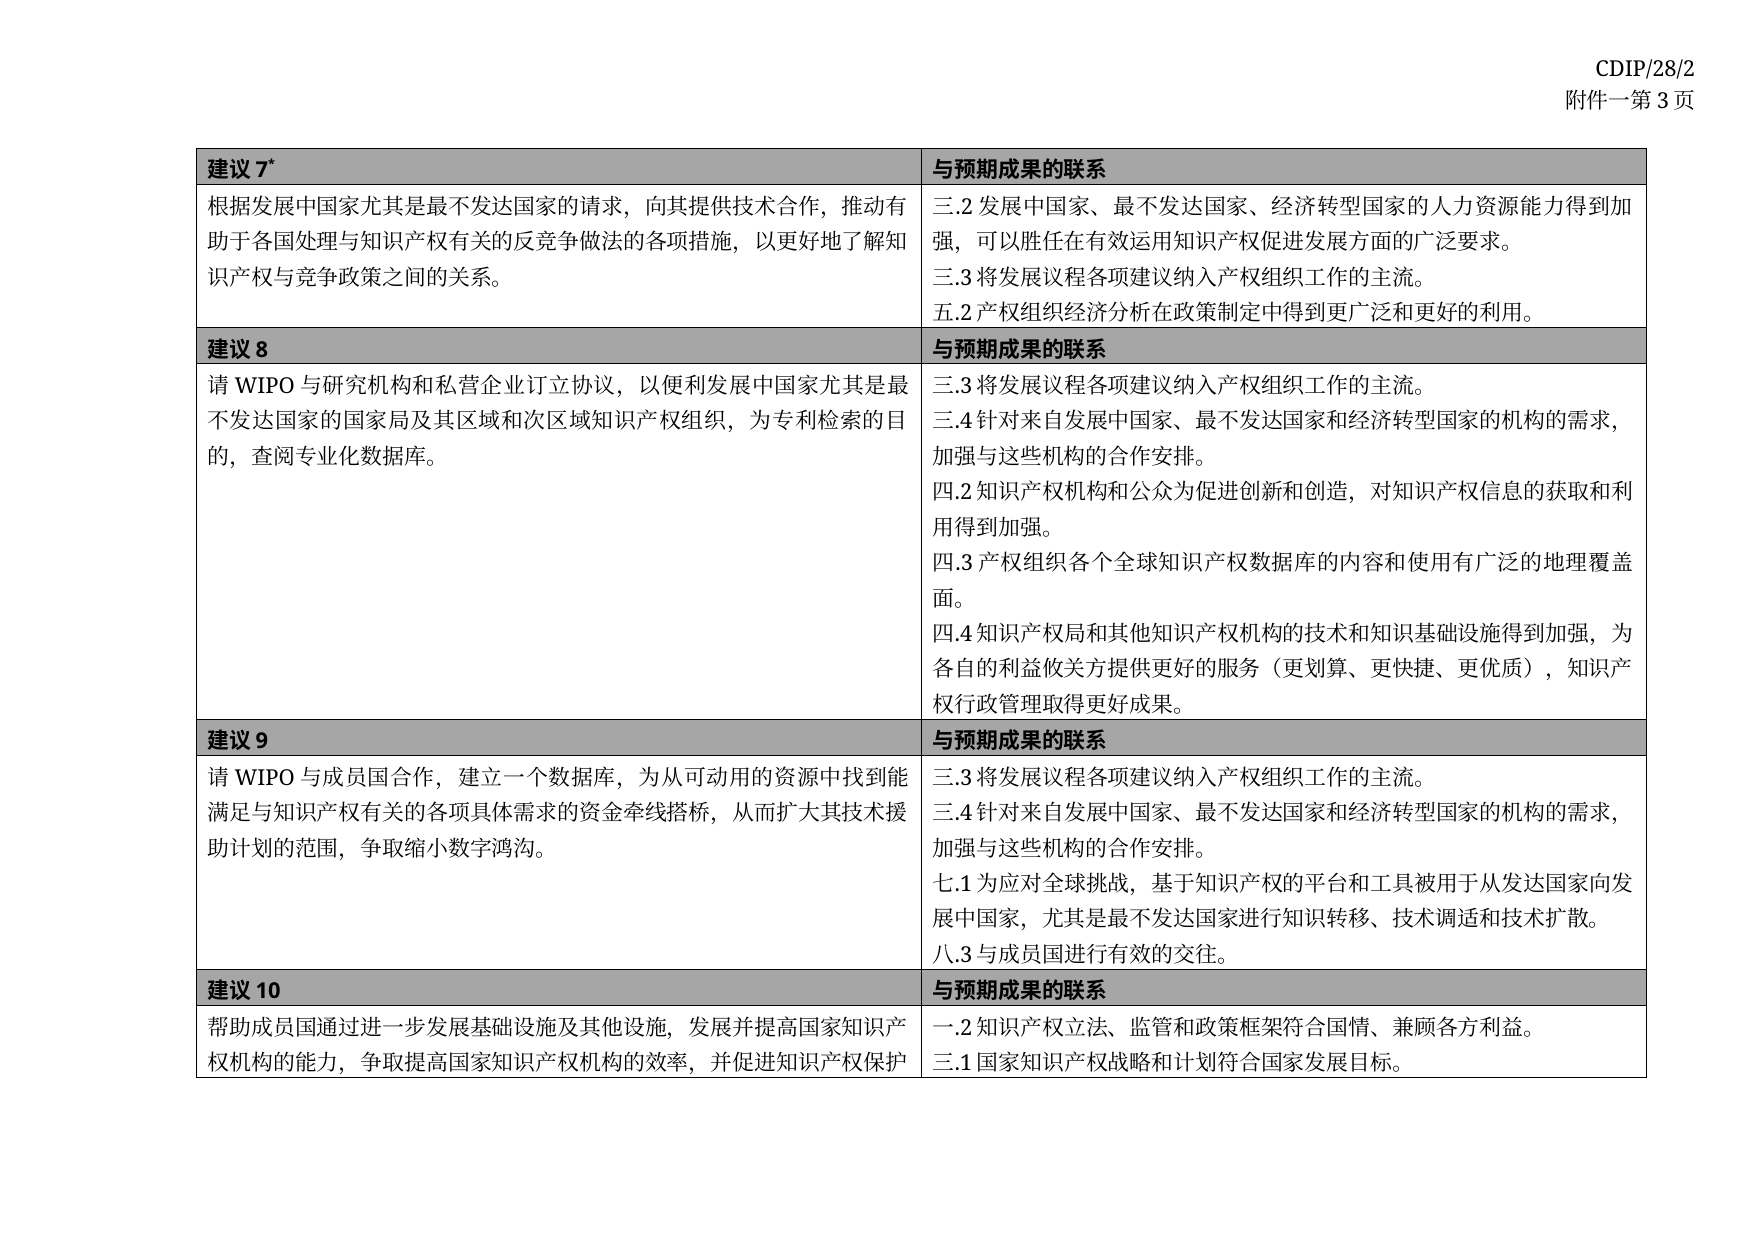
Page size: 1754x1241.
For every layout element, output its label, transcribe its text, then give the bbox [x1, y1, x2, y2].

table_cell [197, 1006, 921, 1077]
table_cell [922, 1006, 1646, 1077]
table_cell 根据发展中国家尤其是最不发达国家的请求，向其提供技术合作，推动有助于各国处理与知识产权有关的反竞争做法的各项措施，以更好地了解知识产权与竞争政策之间的关系。 [197, 185, 921, 327]
table_cell 请WIPO与成员国合作，建立一个数据库，为从可动用的资源中找到能满足与知识产权有关的各项具体需求的资金牵线搭桥，从而扩大其技术援助计划的范围，争取缩小数字鸿沟。 [197, 756, 921, 968]
table_cell 三.3将发展议程各项建议纳入产权组织工作的主流。 三.4针对来自发展中国家、最不发达国家和经济转型国家的机构的需求，加强与这些机构的合作安排。 四.2知识产权机构和公众为促进创新和创造，对知识产权信息的获取和利用得到加强。 四.3产权组织各个全球知识产权数据库的内容和使用有广泛的地理覆盖面。 四.4知识产权局和其他知识产权机构的技术和知识基础设施得到加强，为各自的利益攸关方提供更好的服务（更划算、更快捷、更优质），知识产权行政管理取得更好成果。 [922, 364, 1646, 718]
table_cell 与预期成果的联系 [922, 970, 1646, 1005]
table_cell 与预期成果的联系 [922, 149, 1646, 184]
table_cell 建议8 [197, 328, 921, 363]
table_cell 三.3将发展议程各项建议纳入产权组织工作的主流。 三.4针对来自发展中国家、最不发达国家和经济转型国家的机构的需求，加强与这些机构的合作安排。 七.1为应对全球挑战，基于知识产权的平台和工具被用于从发达国家向发展中国家，尤其是最不发达国家进行知识转移、技术调适和技术扩散。 八.3与成员国进行有效的交往。 [922, 756, 1646, 968]
table_cell 请WIPO与研究机构和私营企业订立协议，以便利发展中国家尤其是最不发达国家的国家局及其区域和次区域知识产权组织，为专利检索的目的，查阅专业化数据库。 [197, 364, 921, 718]
table_cell 建议10 [197, 970, 921, 1005]
table_cell 三.2发展中国家、最不发达国家、经济转型国家的人力资源能力得到加强，可以胜任在有效运用知识产权促进发展方面的广泛要求。 三.3将发展议程各项建议纳入产权组织工作的主流。 五.2产权组织经济分析在政策制定中得到更广泛和更好的利用。 [922, 185, 1646, 327]
table_cell 与预期成果的联系 [922, 328, 1646, 363]
table_cell 与预期成果的联系 [922, 720, 1646, 755]
table_cell 建议7* [197, 149, 921, 184]
table_cell 建议9 [197, 720, 921, 755]
